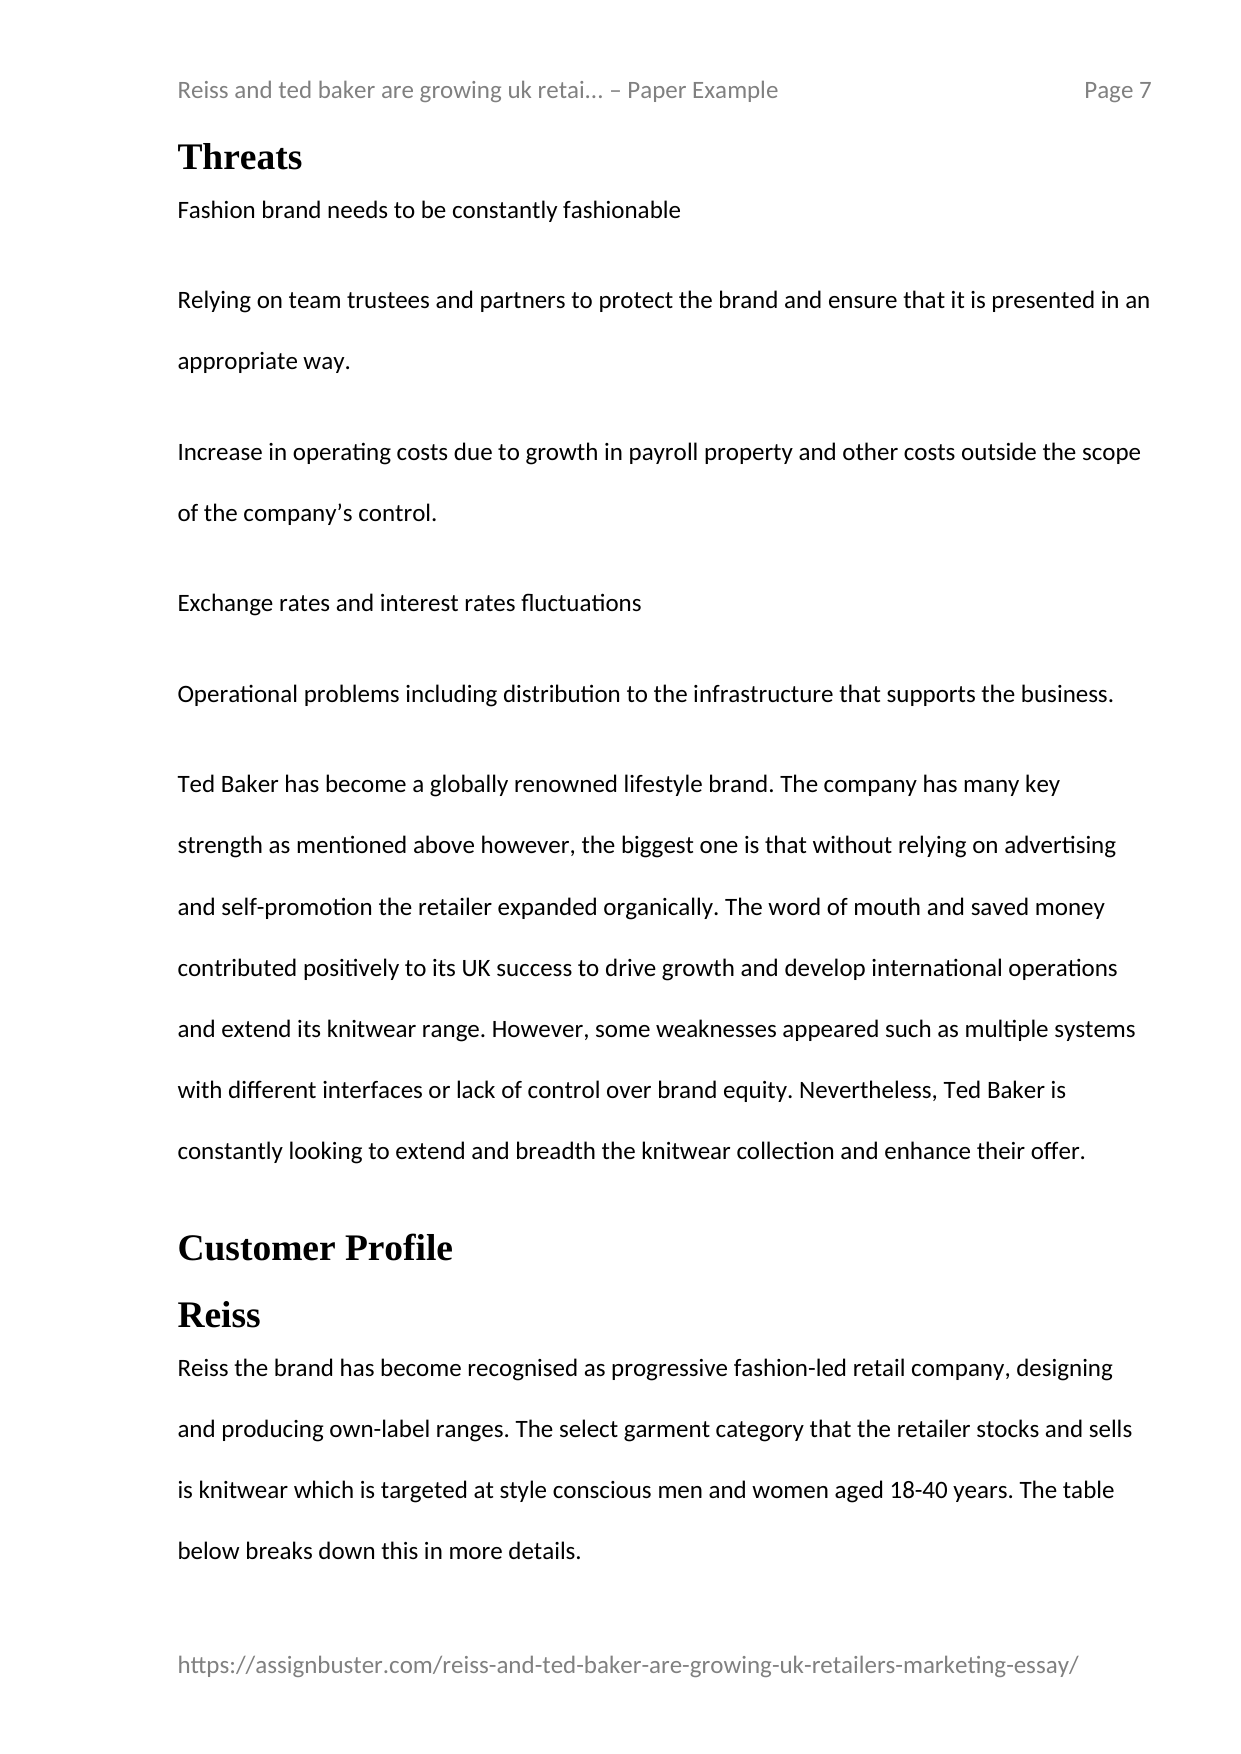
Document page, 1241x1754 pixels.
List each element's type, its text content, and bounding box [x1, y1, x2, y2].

text Relying on team trustees and partners to protect the brand and ensure that it is presented in an appropriate way. [177, 284, 1152, 376]
text Reiss the brand has become recognised as progressive fashion-led retail company, designing and producing own-label ranges. The select garment category that the retailer stocks and sells is knitwear which is targeted at style conscious men and women aged 18-40 years. The table below breaks down this in more details. [177, 1352, 1152, 1565]
subtitle Customer Profile [177, 1225, 1152, 1268]
subtitle Threats [177, 135, 1152, 178]
text Increase in operating costs due to growth in payroll property and other costs outside the scope of the company’s control. [177, 436, 1152, 527]
text Fashion brand needs to be constantly fashionable [177, 194, 1152, 224]
text Exchange rates and interest rates fluctuations [177, 587, 1152, 618]
subtitle Reiss [177, 1293, 1152, 1336]
text Ted Baker has become a globally renowned lifestyle brand. The company has many key strength as mentioned above however, the biggest one is that without relying on advertising and self-promotion the retailer expanded organically. The word of mouth and saved money contributed positively to its UK success to drive growth and develop international operations and extend its knitwear range. However, some weaknesses appeared such as multiple systems with different interfaces or lack of control over brand equity. Nevertheless, Ted Baker is constantly looking to extend and breadth the knitwear collection and enhance their offer. [177, 768, 1152, 1165]
text Operational problems including distribution to the infrastructure that supports the business. [177, 678, 1152, 708]
